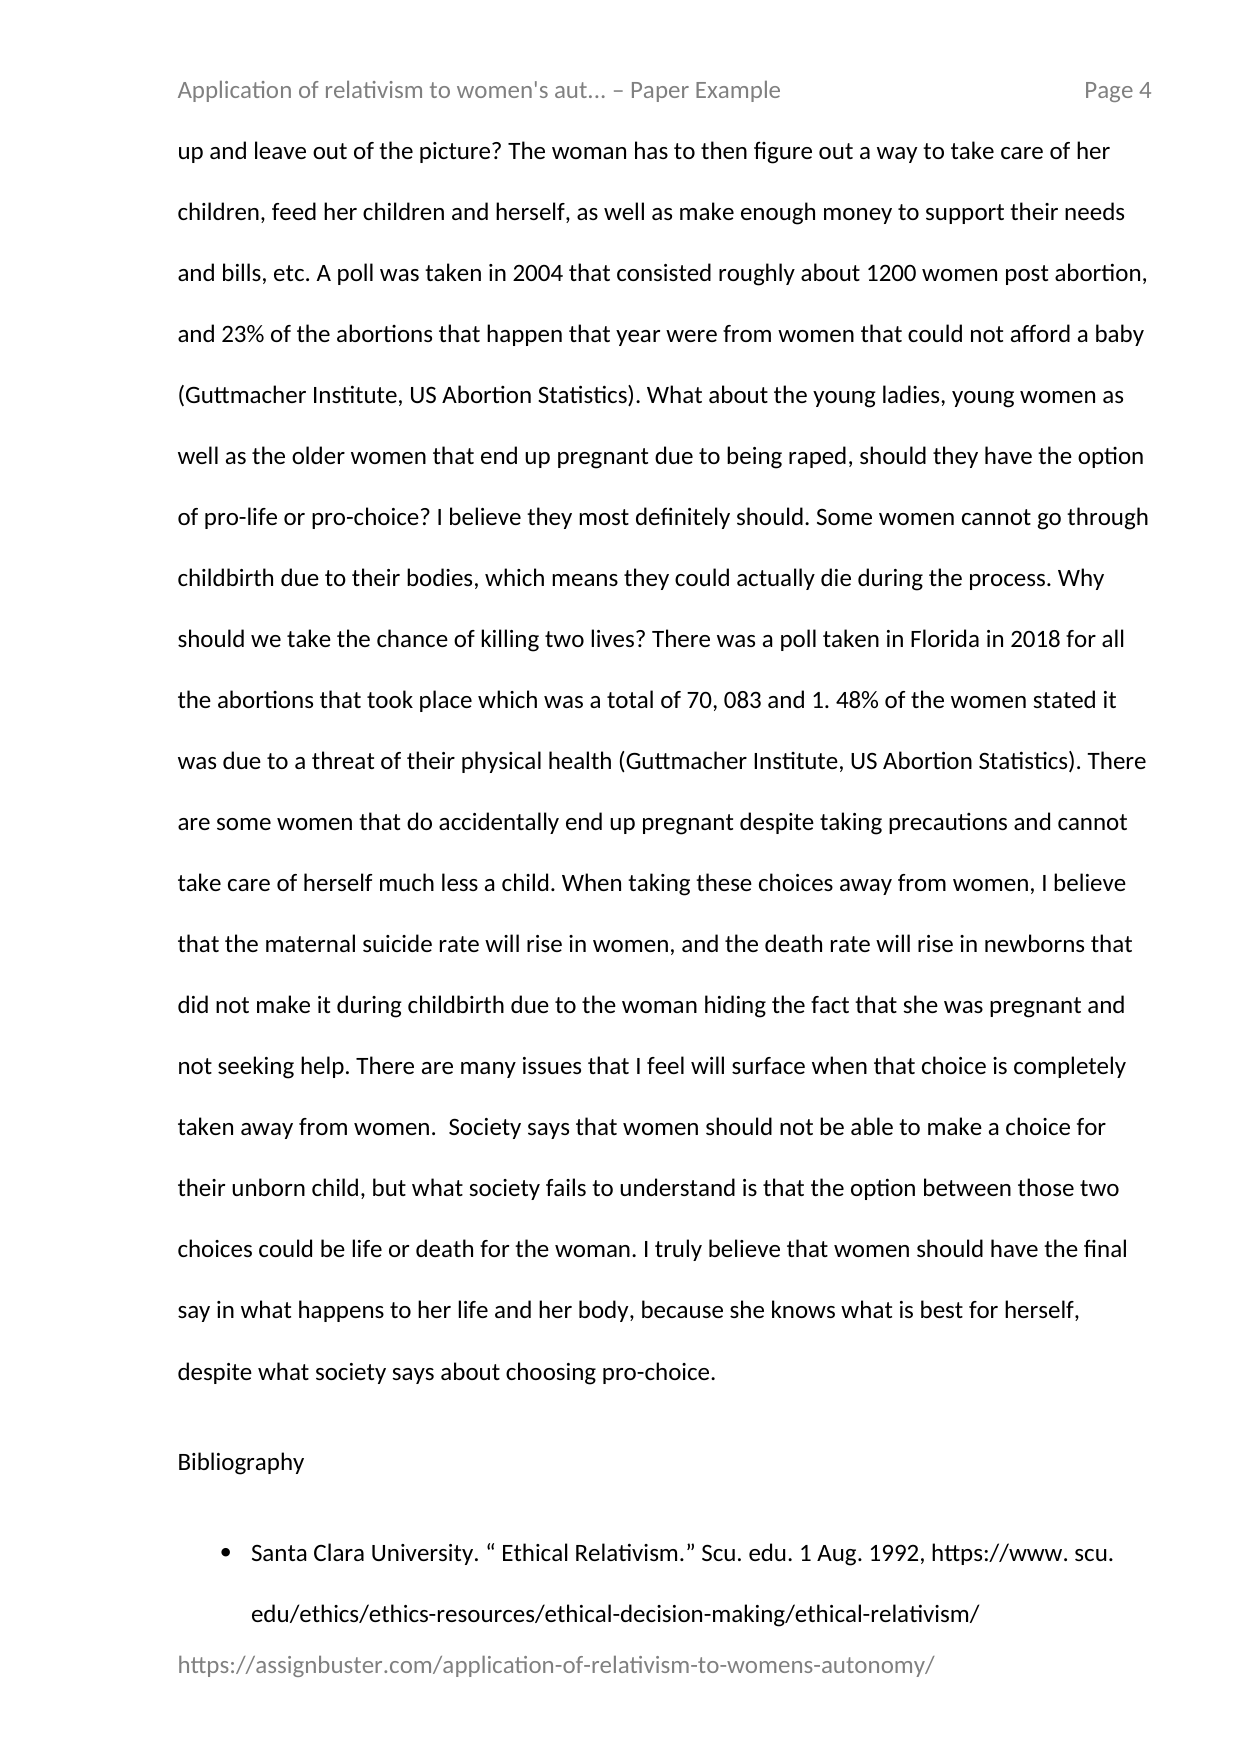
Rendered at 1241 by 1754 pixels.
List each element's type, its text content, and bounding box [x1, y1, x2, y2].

list Santa Clara University. “ Ethical Relativism.” Scu. edu. 1 Aug. 1992, https://www. scu. edu/ethics/ethics-resources/ethical-decision-making/ethical-relativism/ [221, 1537, 1152, 1628]
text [177, 135, 1152, 1386]
text Bibliography [177, 1446, 1152, 1477]
